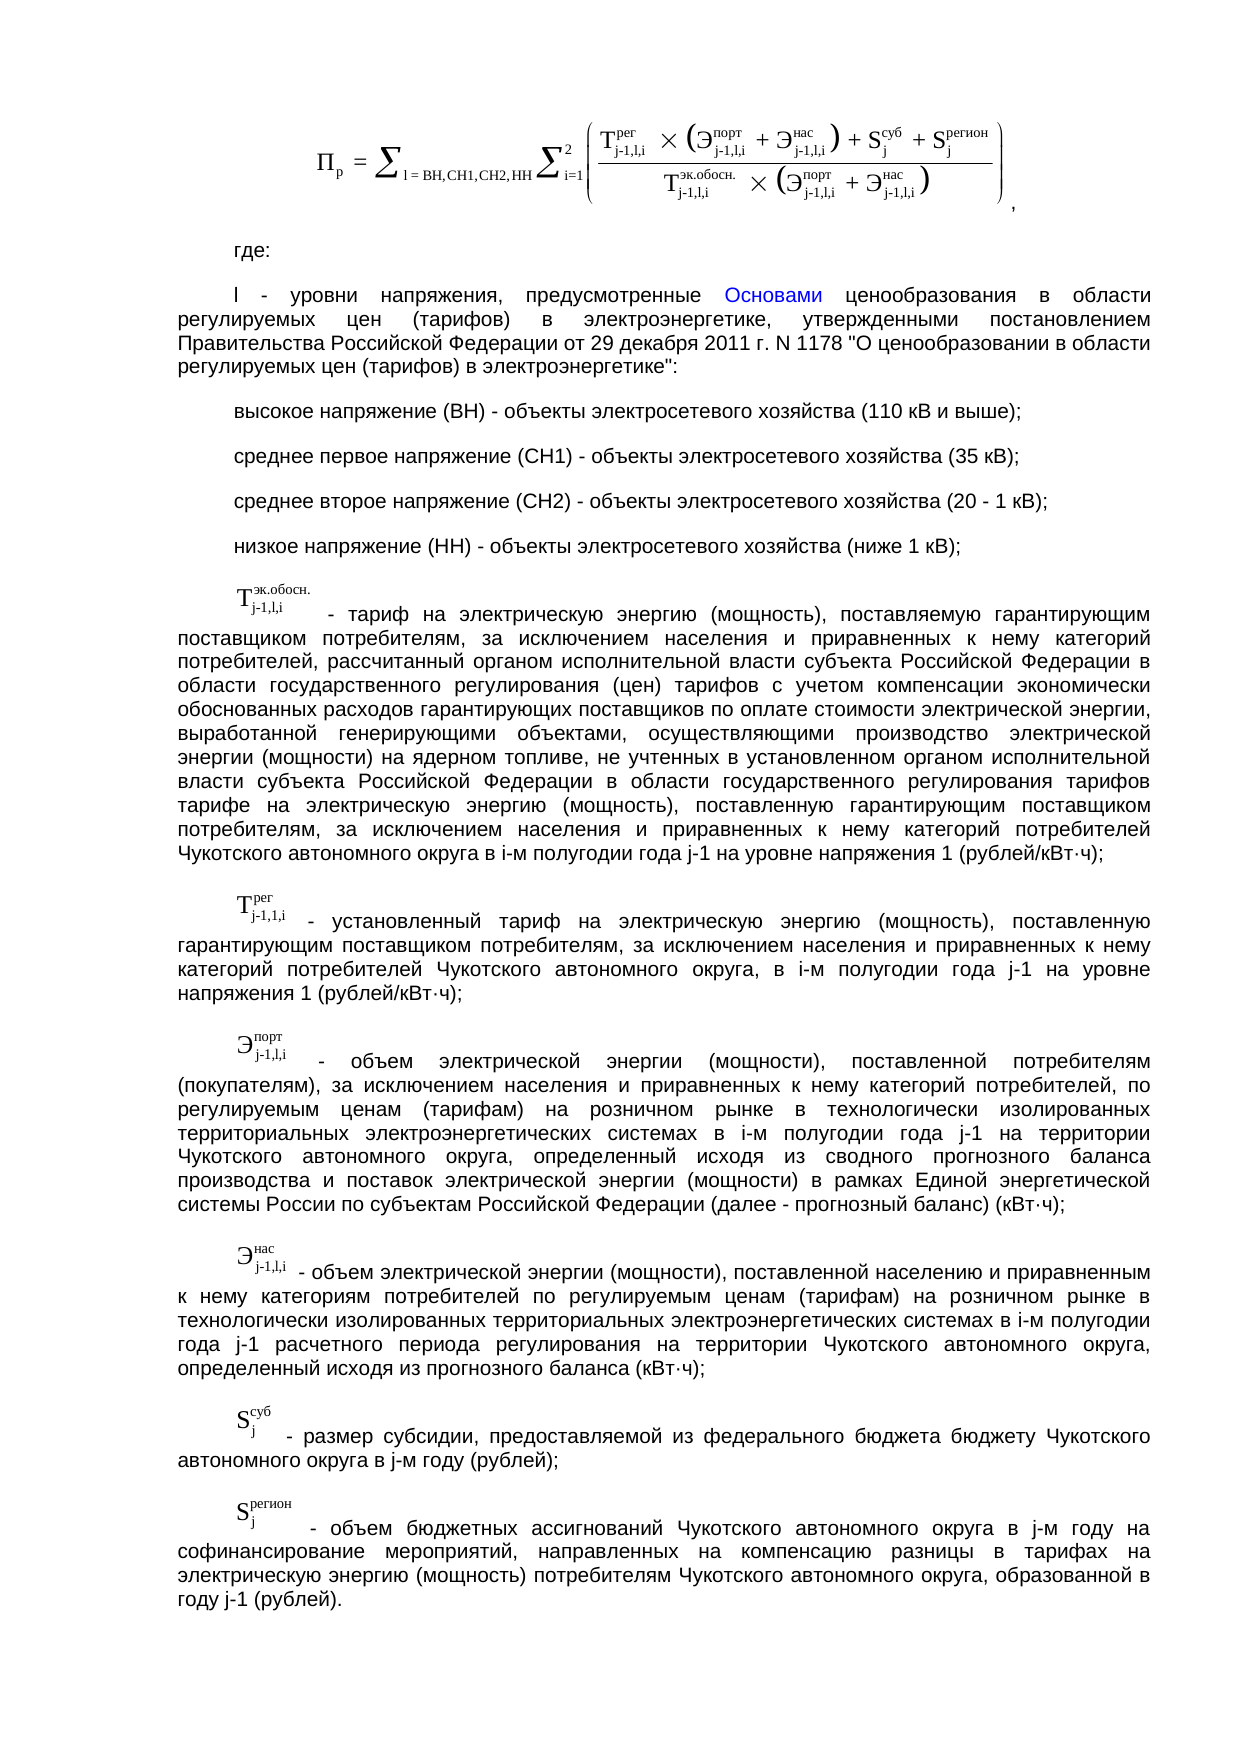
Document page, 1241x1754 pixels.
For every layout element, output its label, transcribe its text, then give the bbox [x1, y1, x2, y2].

text - размер субсидии, предоставляемой из федерального бюджета бюджету Чукотского автономного округа в j-м году (рублей); [177, 1401, 1152, 1472]
text среднее второе напряжение (СН2) - объекты электросетевого хозяйства (20 - 1 кВ); [177, 489, 1152, 513]
text низкое напряжение (НН) - объекты электросетевого хозяйства (ниже 1 кВ); [177, 533, 1152, 557]
text высокое напряжение (ВН) - объекты электросетевого хозяйства (110 кВ и выше); [177, 399, 1152, 423]
text - объем электрической энергии (мощности), поставленной населению и приравненным к нему категориям потребителей по регулируемым ценам (тарифам) на розничном рынке в технологически изолированных территориальных электроэнергетических системах в i-м полугодии года j-1 расчетного периода регулирования на территории Чукотского автономного округа, определенный исходя из прогнозного баланса (кВт·ч); [177, 1237, 1152, 1380]
text - объем электрической энергии (мощности), поставленной потребителям (покупателям), за исключением населения и приравненных к нему категорий потребителей, по регулируемым ценам (тарифам) на розничном рынке в технологически изолированных территориальных электроэнергетических системах в i-м полугодии года j-1 на территории Чукотского автономного округа, определенный исходя из сводного прогнозного баланса производства и поставок электрической энергии (мощности) в рамках Единой энергетической системы России по субъектам Российской Федерации (далее - прогнозный баланс) (кВт·ч); [177, 1025, 1152, 1216]
text , [177, 118, 1152, 214]
text среднее первое напряжение (СН1) - объекты электросетевого хозяйства (35 кВ); [177, 444, 1152, 468]
text - установленный тариф на электрическую энергию (мощность), поставленную гарантирующим поставщиком потребителям, за исключением населения и приравненных к нему категорий потребителей Чукотского автономного округа, в i-м полугодии года j-1 на уровне напряжения 1 (рублей/кВт·ч); [177, 886, 1152, 1004]
text где: [177, 238, 1152, 262]
text - тариф на электрическую энергию (мощность), поставляемую гарантирующим поставщиком потребителям, за исключением населения и приравненных к нему категорий потребителей, рассчитанный органом исполнительной власти субъекта Российской Федерации в области государственного регулирования (цен) тарифов с учетом компенсации экономически обоснованных расходов гарантирующих поставщиков по оплате стоимости электрической энергии, выработанной генерирующими объектами, осуществляющими производство электрической энергии (мощности) на ядерном топливе, не учтенных в установленном органом исполнительной власти субъекта Российской Федерации в области государственного регулирования тарифов тарифе на электрическую энергию (мощность), поставленную гарантирующим поставщиком потребителям, за исключением населения и приравненных к нему категорий потребителей Чукотского автономного округа в i-м полугодии года j-1 на уровне напряжения 1 (рублей/кВт·ч); [177, 578, 1152, 865]
text - объем бюджетных ассигнований Чукотского автономного округа в j-м году на софинансирование мероприятий, направленных на компенсацию разницы в тарифах на электрическую энергию (мощность) потребителям Чукотского автономного округа, образованной в году j-1 (рублей). [177, 1492, 1152, 1611]
text l - уровни напряжения, предусмотренные Основами ценообразования в области регулируемых цен (тарифов) в электроэнергетике, утвержденными постановлением Правительства Российской Федерации от 29 декабря 2011 г. N 1178 "О ценообразовании в области регулируемых цен (тарифов) в электроэнергетике": [177, 282, 1152, 378]
